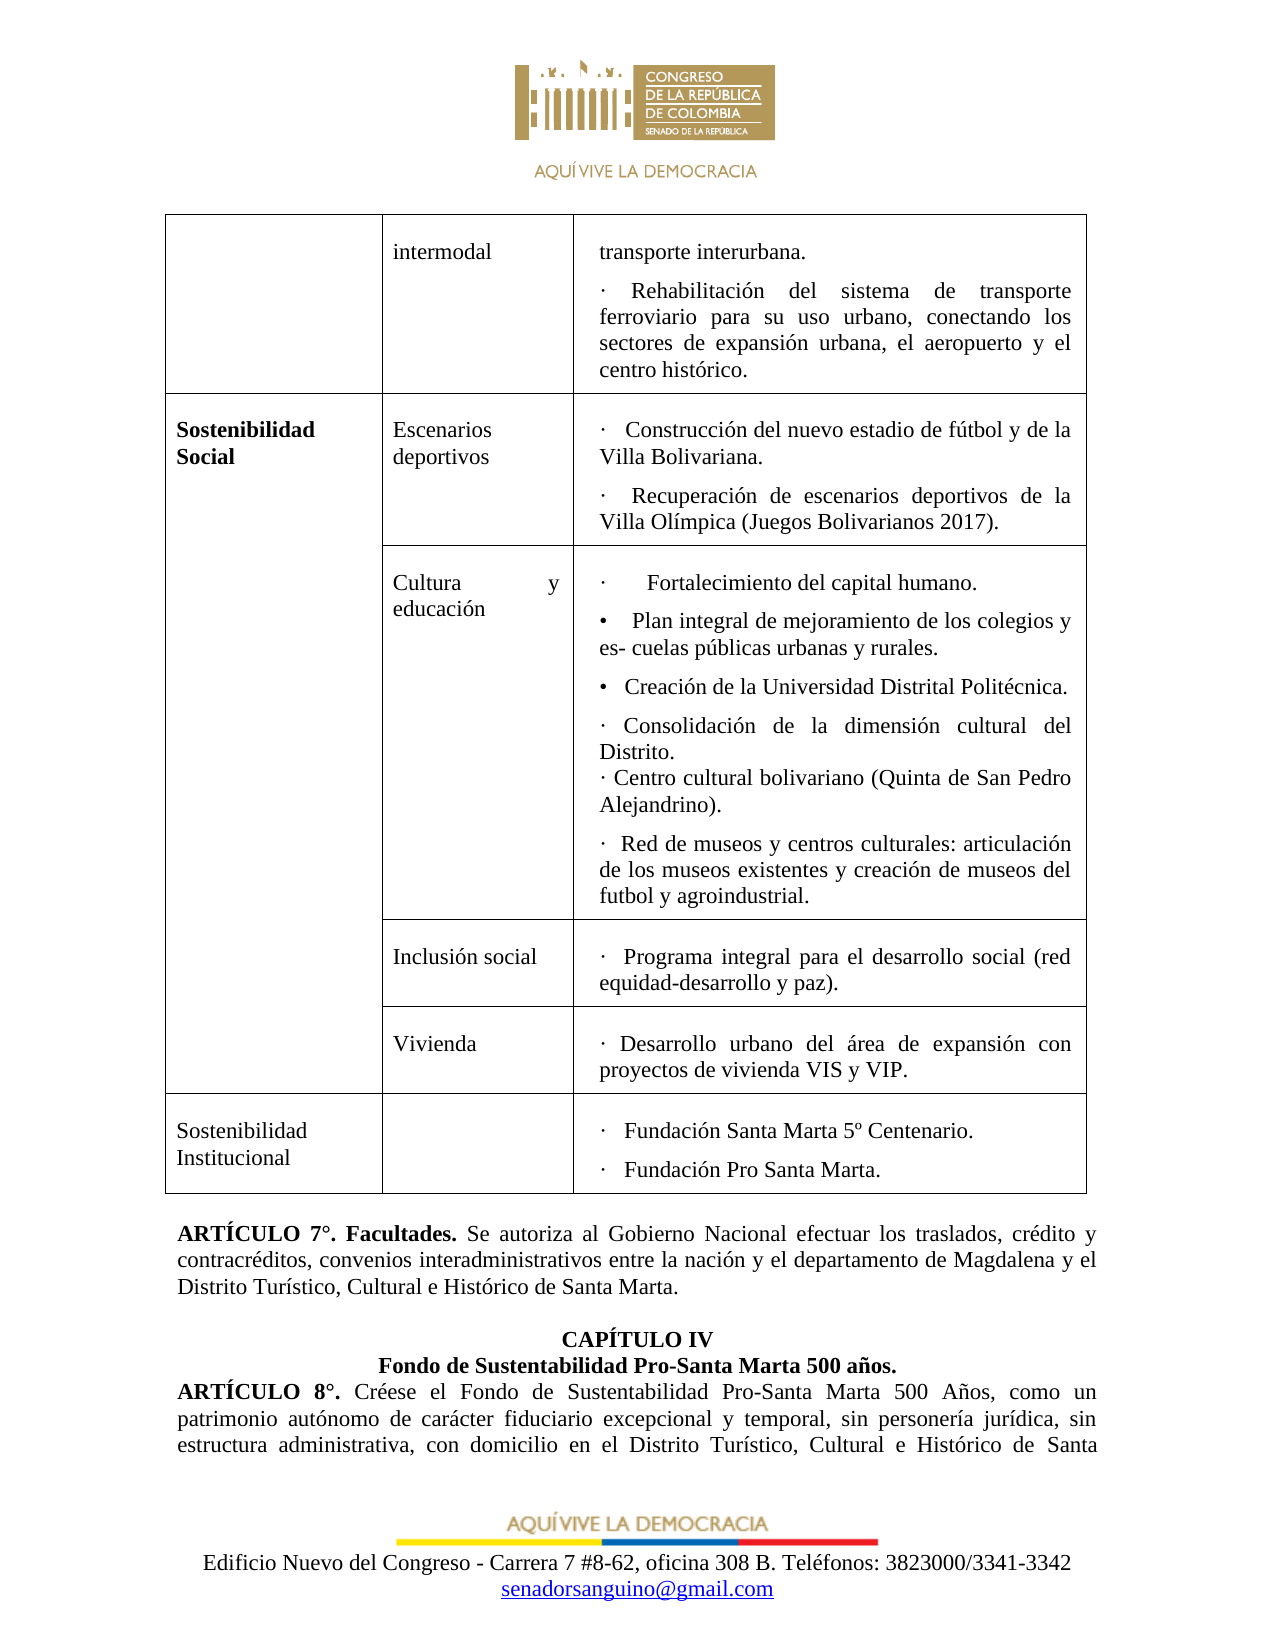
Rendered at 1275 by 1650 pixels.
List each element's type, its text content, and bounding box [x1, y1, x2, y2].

table_cell Cultura y educación [383, 546, 573, 919]
table_cell · Desarrollo urbano del área de expansión con proyectos de vivienda VIS y VIP. [574, 1007, 1086, 1093]
table_cell [383, 1094, 573, 1193]
table_cell · Construcción del nuevo estadio de fútbol y de la Villa Bolivariana. · Recuperación de escenarios deportivos de la Villa Olímpica (Juegos Bolivarianos 2017). [574, 394, 1086, 545]
text CAPÍTULO IV [177, 1326, 1098, 1352]
text Fondo de Sustentabilidad Pro-Santa Marta 500 años. [177, 1352, 1098, 1378]
text ARTÍCULO 7°. Facultades. Se autoriza al Gobierno Nacional efectuar los traslados, crédito y contracréditos, convenios interadministrativos entre la nación y el departamento de Magdalena y el Distrito Turístico, Cultural e Histórico de Santa Marta. [177, 1220, 1098, 1299]
picture [513, 58, 776, 182]
picture [381, 1504, 894, 1549]
table_cell Movilidad sostenible intermodal [383, 215, 573, 392]
table_cell Escenarios deportivos [383, 394, 573, 545]
table_cell Inclusión social [383, 920, 573, 1006]
table_cell Sostenibilidad Social [166, 394, 382, 1093]
table_cell · Fortalecimiento del capital humano. • Plan integral de mejoramiento de los colegios y es- cuelas públicas urbanas y rurales. • Creación de la Universidad Distrital Politécnica. · Consolidación de la dimensión cultural del Distrito. · Centro cultural bolivariano (Quinta de San Pedro Alejandrino). · Red de museos y centros culturales: articulación de los museos existentes y creación de museos del futbol y agroindustrial. [574, 546, 1086, 919]
table_cell Vivienda [383, 1007, 573, 1093]
table_cell · Fundación Santa Marta 5º Centenario. · Fundación Pro Santa Marta. [574, 1094, 1086, 1193]
table_cell Sostenibilidad Institucional [166, 1094, 382, 1193]
table_cell · Programa integral para el desarrollo social (red equidad-desarrollo y paz). [574, 920, 1086, 1006]
